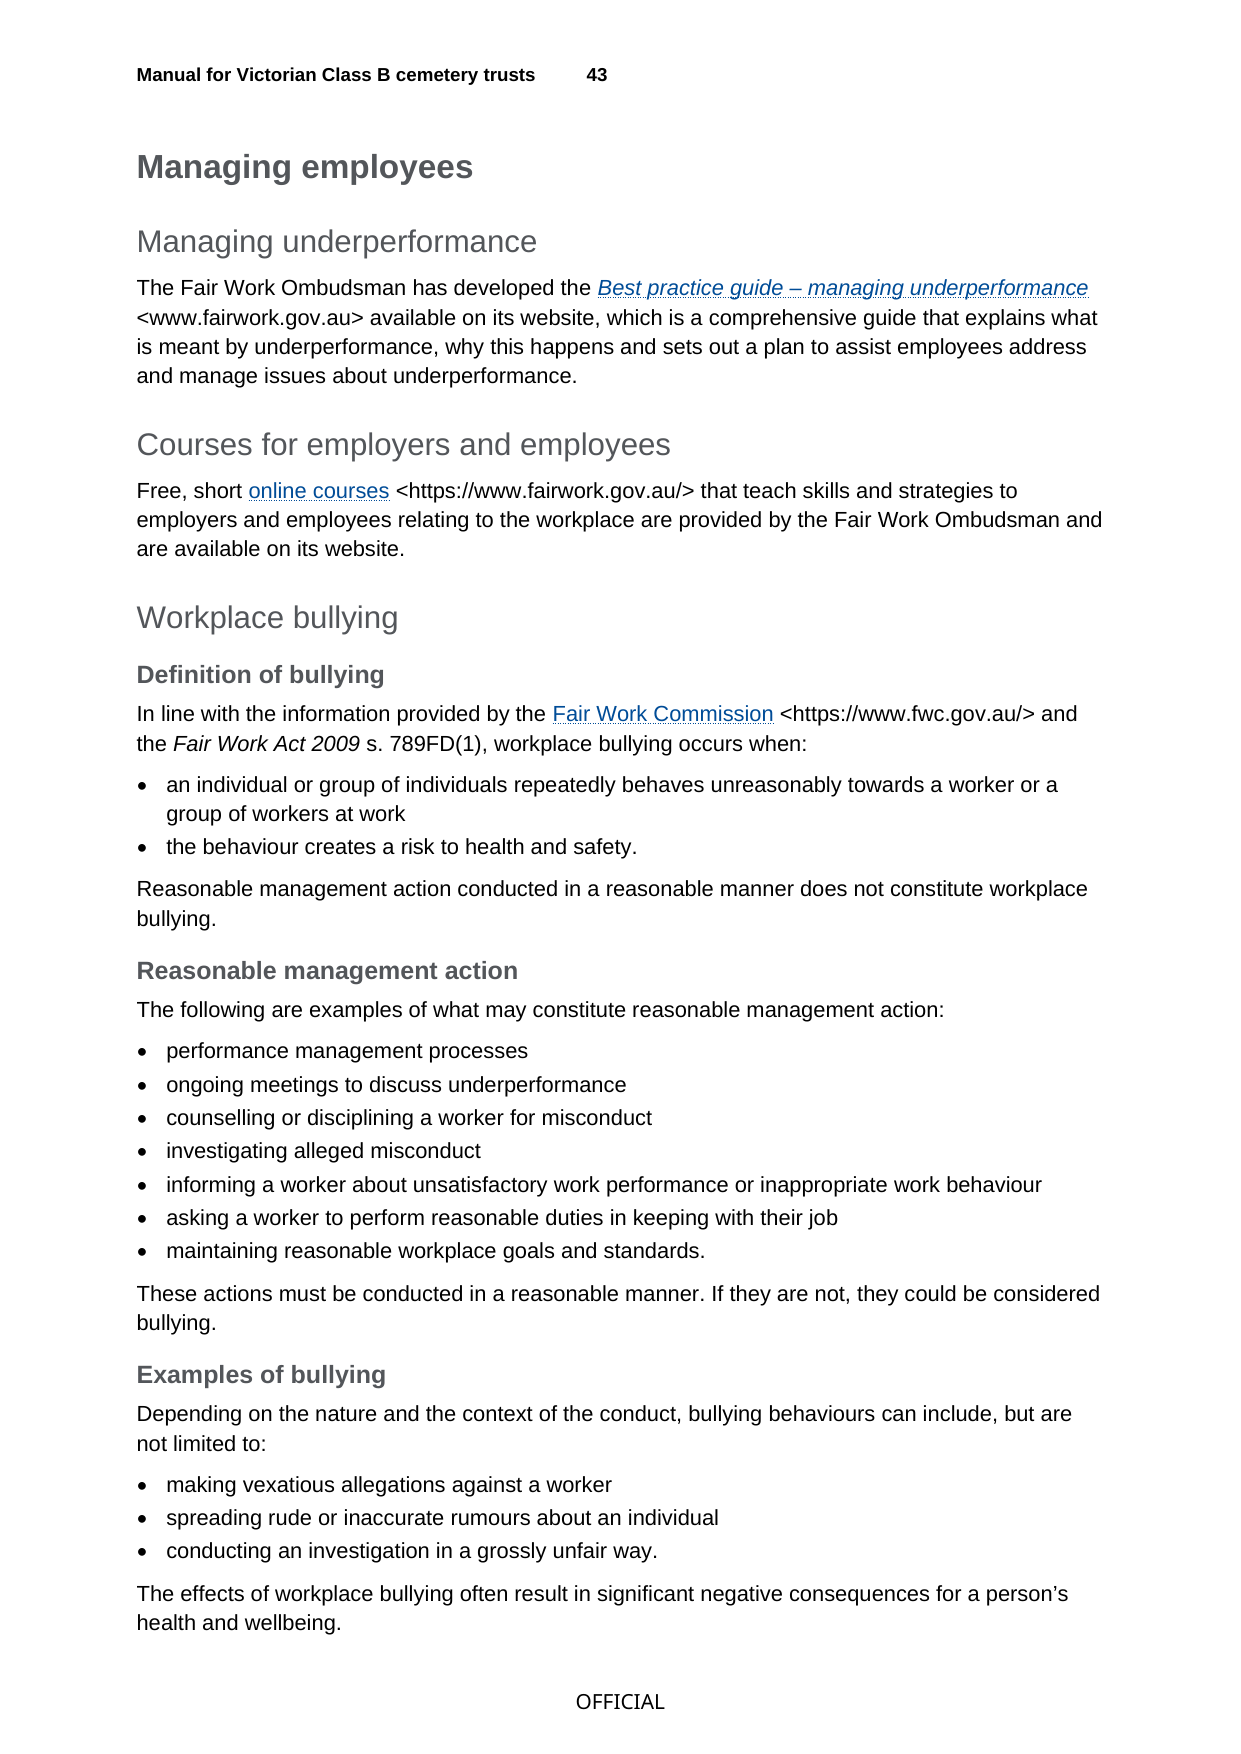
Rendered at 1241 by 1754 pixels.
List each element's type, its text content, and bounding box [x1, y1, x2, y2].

subtitle Managing employees [136, 147, 1104, 185]
text The effects of workplace bullying often result in significant negative consequences for a person’s health and wellbeing. [136, 1577, 1104, 1635]
text investigating alleged misconduct [136, 1135, 1104, 1164]
text The Fair Work Ombudsman has developed the Best practice guide – managing underperformance <www.fairwork.gov.au> available on its website, which is a comprehensive guide that explains what is meant by underperformance, why this happens and sets out a plan to assist employees address and manage issues about underperformance. [136, 271, 1104, 388]
text conducting an investigation in a grossly unfair way. [136, 1535, 1104, 1564]
text In line with the information provided by the Fair Work Commission <https://www.fwc.gov.au/> and the Fair Work Act 2009 s. 789FD(1), workplace bullying occurs when: [136, 697, 1104, 756]
text informing a worker about unsatisfactory work performance or inappropriate work behaviour [136, 1168, 1104, 1197]
text The following are examples of what may constitute reasonable management action: [136, 993, 1104, 1022]
text an individual or group of individuals repeatedly behaves unreasonably towards a worker or a group of workers at work [136, 768, 1104, 827]
text Depending on the nature and the context of the conduct, bullying behaviours can include, but are not limited to: [136, 1397, 1104, 1456]
text These actions must be conducted in a reasonable manner. If they are not, they could be considered bullying. [136, 1277, 1104, 1335]
subtitle Reasonable management action [136, 956, 1104, 985]
subtitle Definition of bullying [136, 660, 1104, 689]
text ongoing meetings to discuss underperformance [136, 1068, 1104, 1097]
text maintaining reasonable workplace goals and standards. [136, 1235, 1104, 1264]
text the behaviour creates a risk to health and safety. [136, 831, 1104, 860]
text making vexatious allegations against a worker [136, 1468, 1104, 1497]
subtitle Examples of bullying [136, 1360, 1104, 1389]
text asking a worker to perform reasonable duties in keeping with their job [136, 1202, 1104, 1231]
text performance management processes [136, 1035, 1104, 1064]
text Reasonable management action conducted in a reasonable manner does not constitute workplace bullying. [136, 872, 1104, 931]
text Free, short online courses <https://www.fairwork.gov.au/> that teach skills and strategies to employers and employees relating to the workplace are provided by the Fair Work Ombudsman and are available on its website. [136, 474, 1104, 561]
subtitle Courses for employers and employees [136, 426, 1104, 461]
text counselling or disciplining a worker for misconduct [136, 1102, 1104, 1131]
text spreading rude or inaccurate rumours about an individual [136, 1502, 1104, 1531]
subtitle Workplace bullying [136, 599, 1104, 635]
subtitle Managing underperformance [136, 223, 1104, 259]
